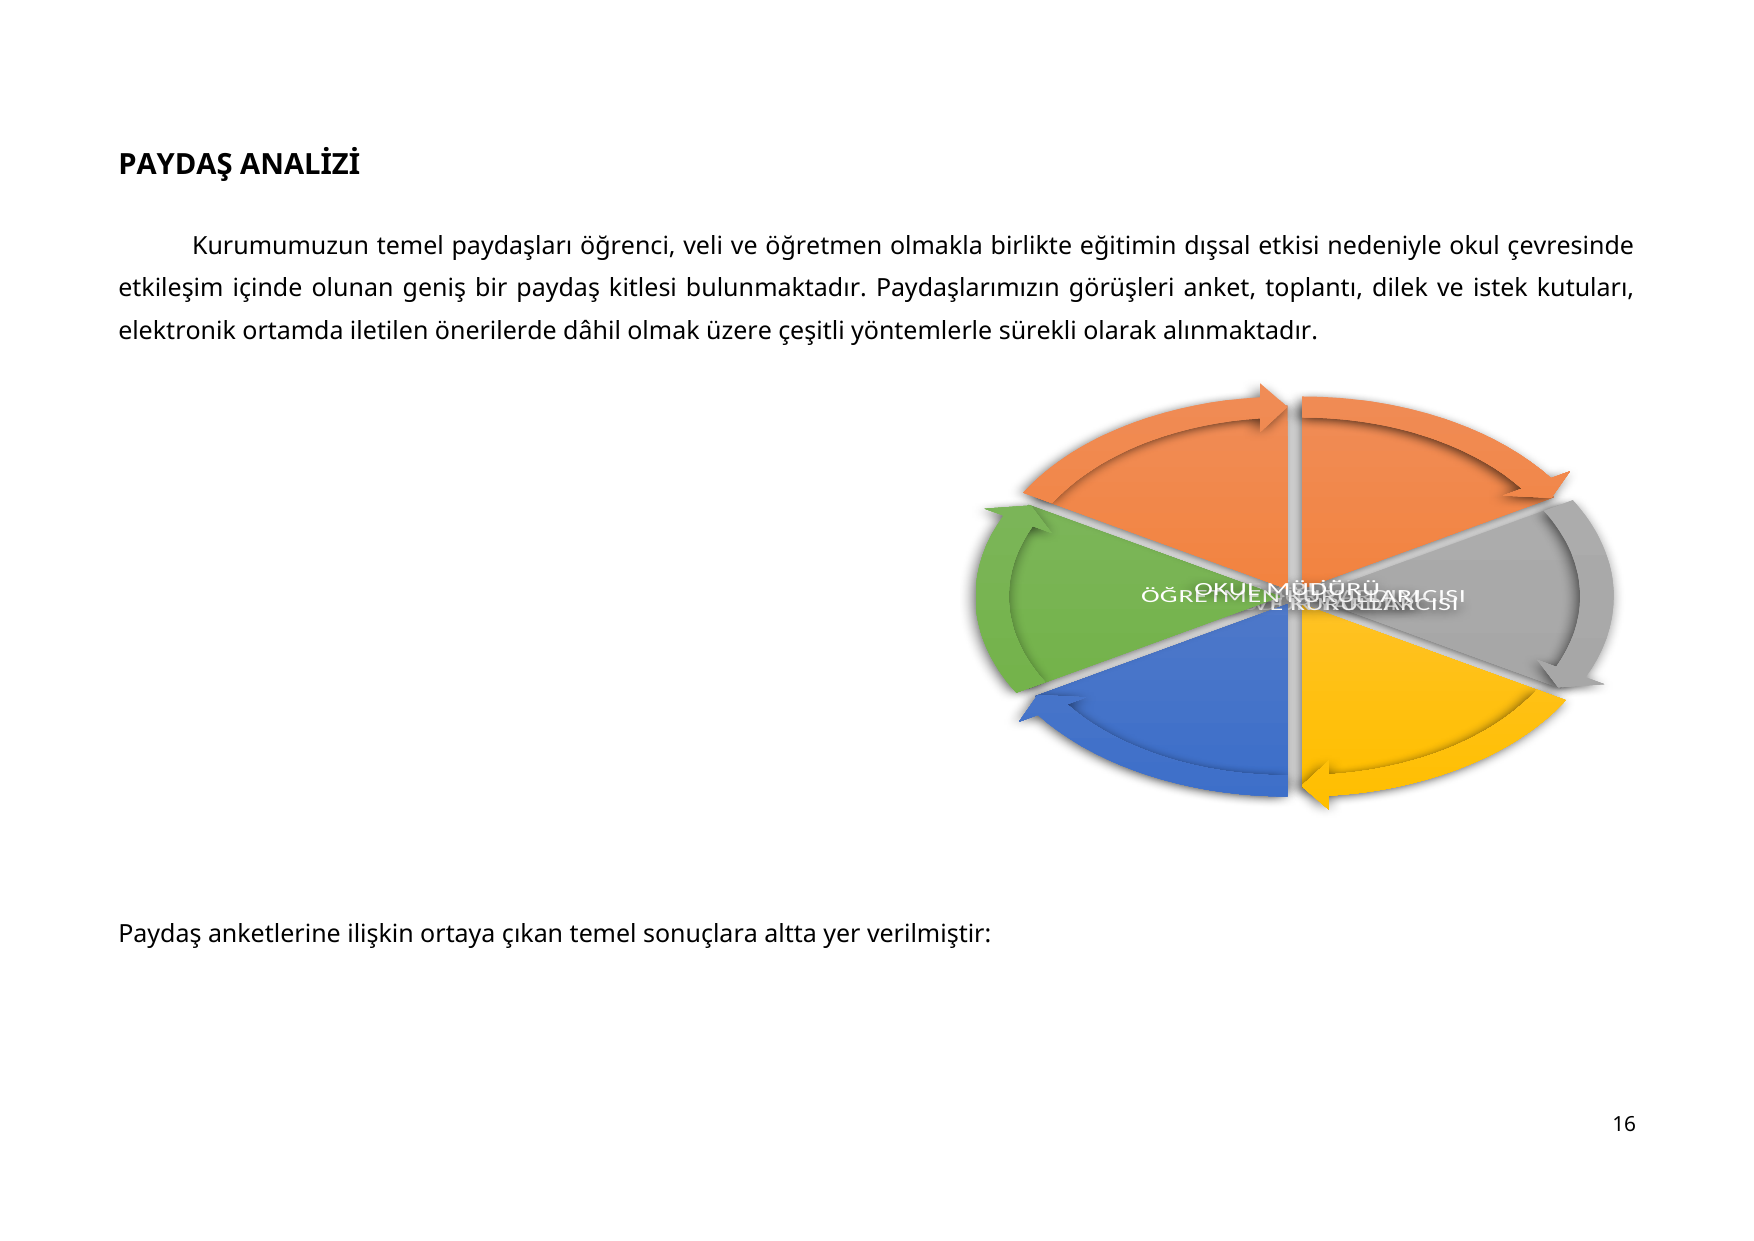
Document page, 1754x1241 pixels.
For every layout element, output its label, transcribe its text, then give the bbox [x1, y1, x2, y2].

subtitle PAYDAŞ ANALİZİ [118, 143, 1636, 183]
text Kurumumuzun temel paydaşları öğrenci, veli ve öğretmen olmakla birlikte eğitimin dışsal etkisi nedeniyle okul çevresinde etkileşim içinde olunan geniş bir paydaş kitlesi bulunmaktadır. Paydaşlarımızın görüşleri anket, toplantı, dilek ve istek kutuları, elektronik ortamda iletilen önerilerde dâhil olmak üzere çeşitli yöntemlerle sürekli olarak alınmaktadır. [118, 228, 1636, 347]
text Paydaş anketlerine ilişkin ortaya çıkan temel sonuçlara altta yer verilmiştir: [118, 916, 1636, 949]
